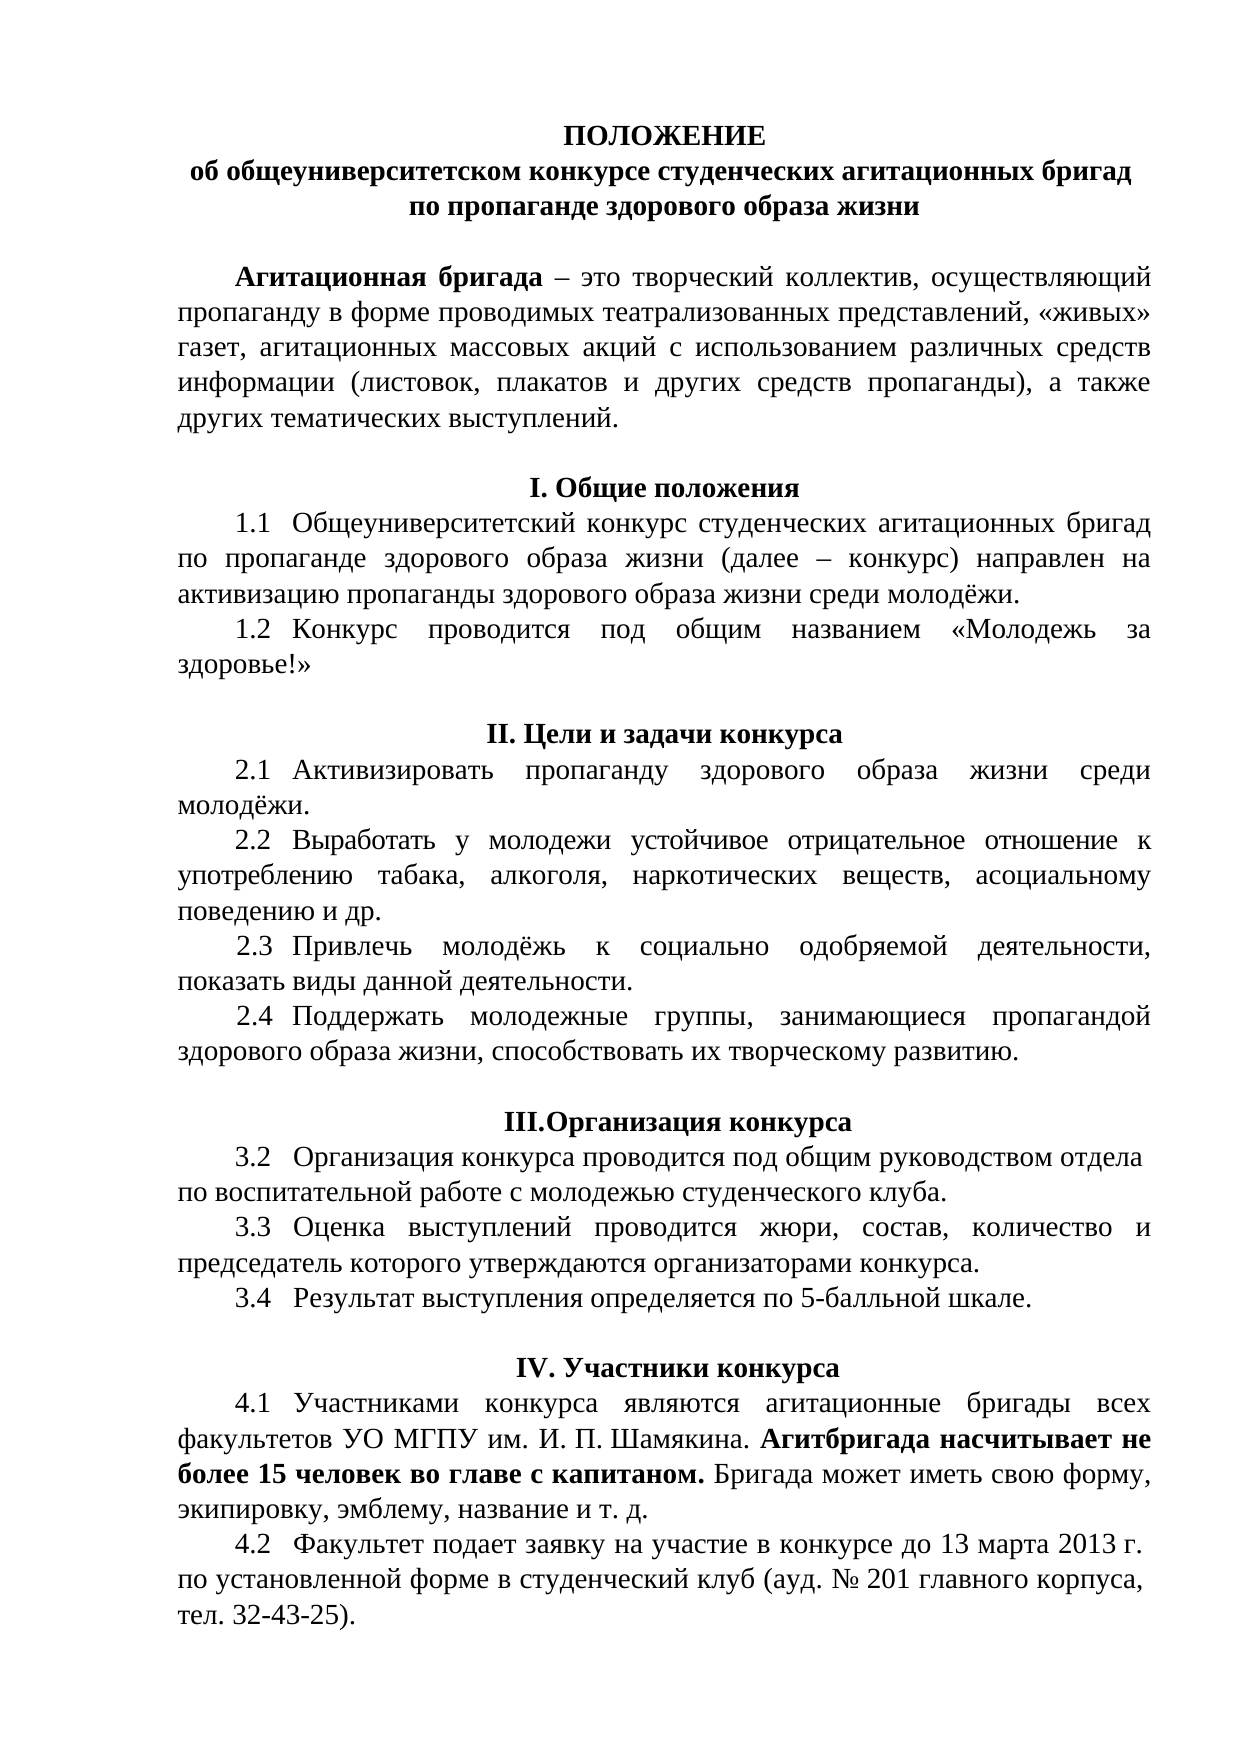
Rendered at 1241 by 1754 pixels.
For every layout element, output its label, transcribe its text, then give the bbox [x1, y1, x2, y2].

text I. Общие положения [177, 470, 1152, 504]
text 4.2 Факультет подает заявку на участие в конкурсе до 13 марта . по установленной форме в студенческий клуб (ауд. № 201 главного корпуса, тел. 32-43-25). [177, 1526, 1152, 1630]
list Выработать у молодежи устойчивое отрицательное отношение к употреблению табака, алкоголя, наркотических веществ, асоциальному поведению и др. [177, 822, 1152, 926]
text II. Цели и задачи конкурса [177, 717, 1152, 750]
text IV. Участники конкурса [177, 1350, 1152, 1384]
list Активизировать пропаганду здорового образа жизни среди молодёжи. [177, 752, 1152, 821]
list Общеуниверситетский конкурс студенческих агитационных бригад по пропаганде здорового образа жизни (далее – конкурс) направлен на активизацию пропаганды здорового образа жизни среди молодёжи. [177, 505, 1152, 609]
text 3.3 Оценка выступлений проводится жюри, состав, количество и председатель которого утверждаются организаторами конкурса. [177, 1209, 1152, 1278]
text III. Организация конкурса [177, 1104, 1152, 1137]
list Конкурс проводится под общим названием «Молодежь за здоровье!» [177, 611, 1152, 680]
text об общеуниверситетском конкурсе студенческих агитационных бригад по пропаганде здорового образа жизни [177, 153, 1152, 222]
list Поддержать молодежные группы, занимающиеся пропагандой здорового образа жизни, способствовать их творческому развитию. [177, 998, 1152, 1067]
list Привлечь молодёжь к социально одобряемой деятельности, показать виды данной деятельности. [177, 928, 1152, 997]
text Агитационная бригада – это творческий коллектив, осуществляющий пропаганду в форме проводимых театрализованных представлений, «живых» газет, агитационных массовых акций с использованием различных средств информации (листовок, плакатов и других средств пропаганды), а также других тематических выступлений. [177, 259, 1152, 433]
text 3.2 Организация конкурса проводится под общим руководством отдела по воспитательной работе с молодежью студенческого клуба. [177, 1139, 1152, 1208]
text ПОЛОЖЕНИЕ [177, 118, 1152, 152]
text 3.4 Результат выступления определяется по 5-балльной шкале. [177, 1280, 1152, 1313]
text 4.1 Участниками конкурса являются агитационные бригады всех факультетов УО МГПУ им. И. П. Шамякина. Агитбригада насчитывает не более 15 человек во главе с капитаном. Бригада может иметь свою форму, экипировку, эмблему, название и т. д. [177, 1386, 1152, 1525]
